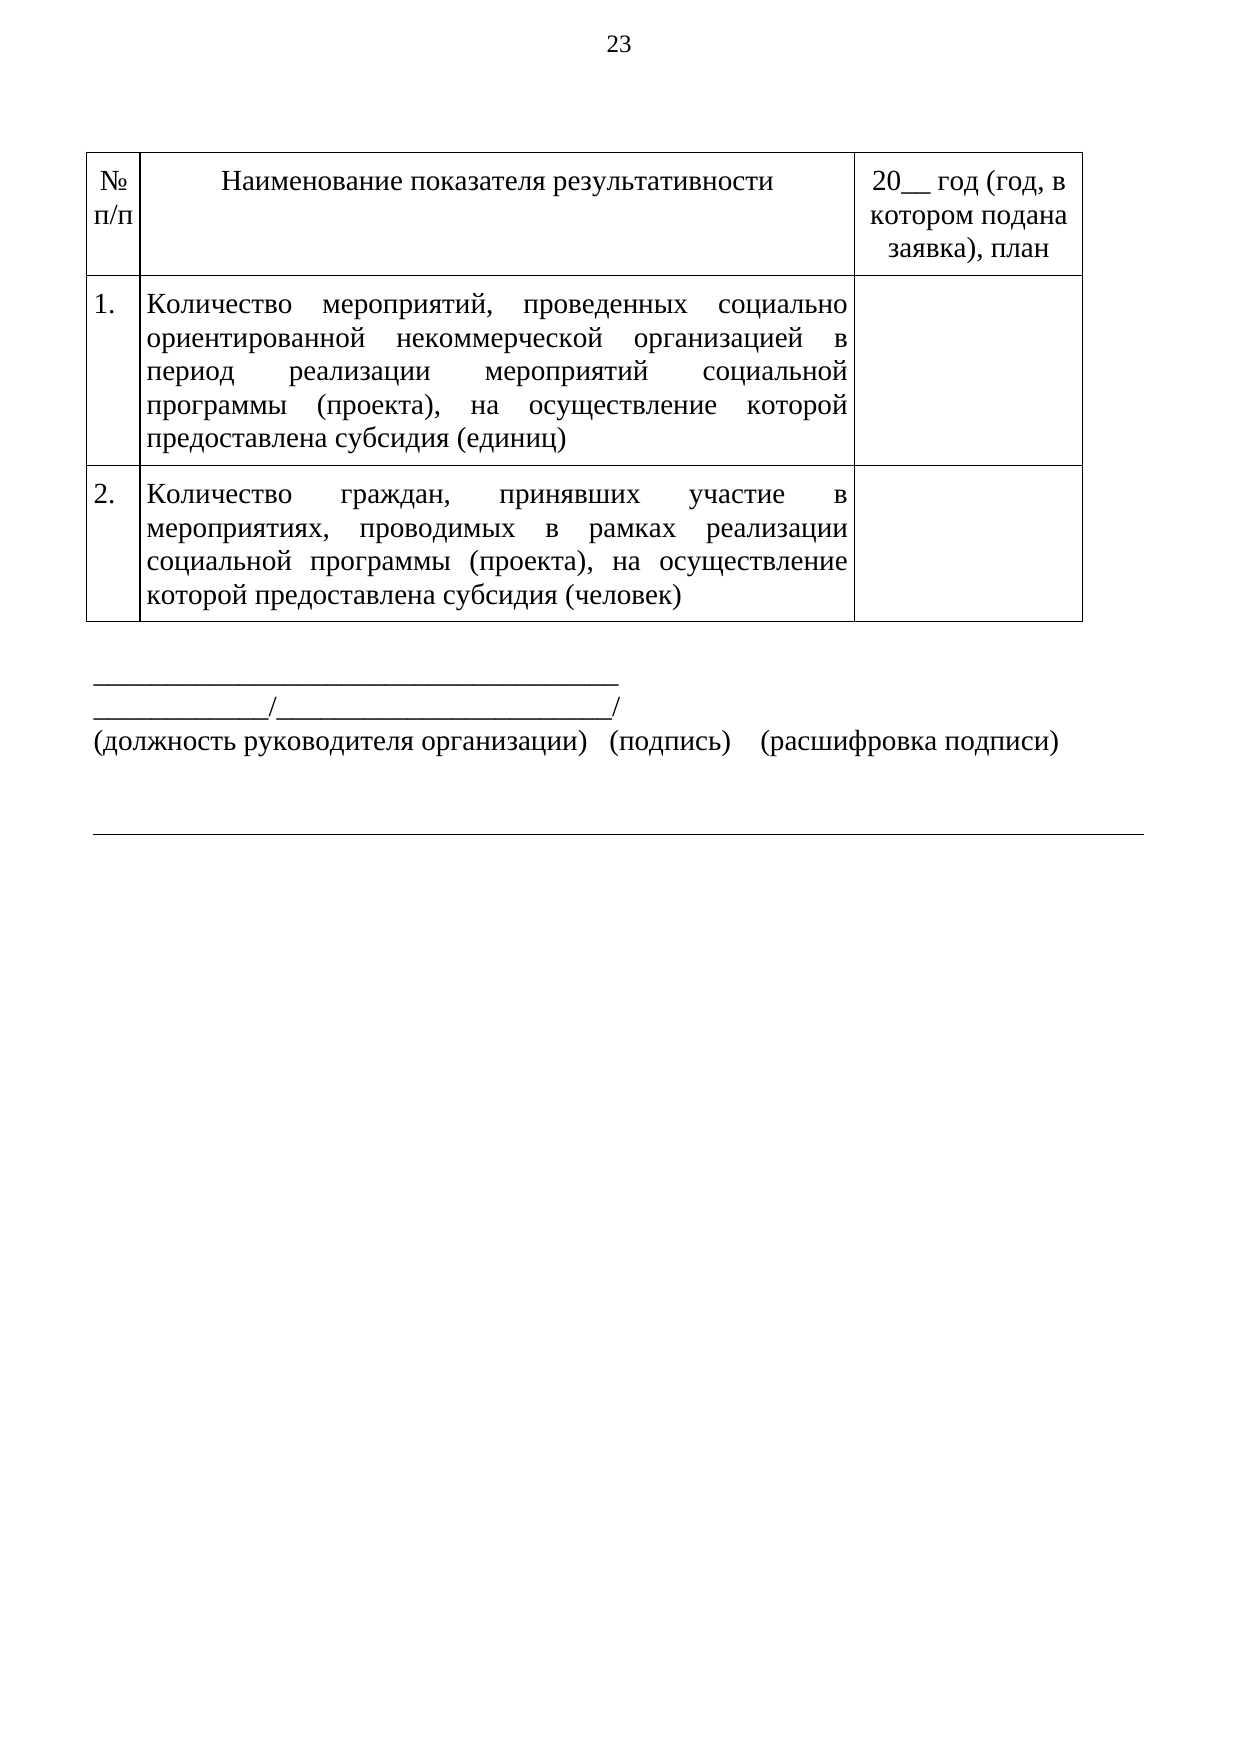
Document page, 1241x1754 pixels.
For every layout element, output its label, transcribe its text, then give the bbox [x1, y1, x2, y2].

table_header 20__ год (год, в котором подана заявка), план [855, 153, 1082, 274]
table_cell [855, 466, 1082, 621]
table_cell 2. [87, 466, 139, 621]
text (должность руководителя организации) (подпись) (расшифровка подписи) [93, 723, 1144, 756]
table_header № п/п [87, 153, 139, 274]
table_cell Количество мероприятий, проведенных социально ориентированной некоммерческой организацией в период реализации мероприятий социальной программы (проекта), на осуществление которой предоставлена субсидия (единиц) [141, 276, 854, 464]
table_header Наименование показателя результативности [141, 153, 854, 274]
table_cell [855, 276, 1082, 464]
text ____________________________________ ____________/_______________________/ [93, 656, 1144, 723]
table_cell 1. [87, 276, 139, 464]
table_cell Количество граждан, принявших участие в мероприятиях, проводимых в рамках реализации социальной программы (проекта), на осуществление которой предоставлена субсидия (человек) [141, 466, 854, 621]
